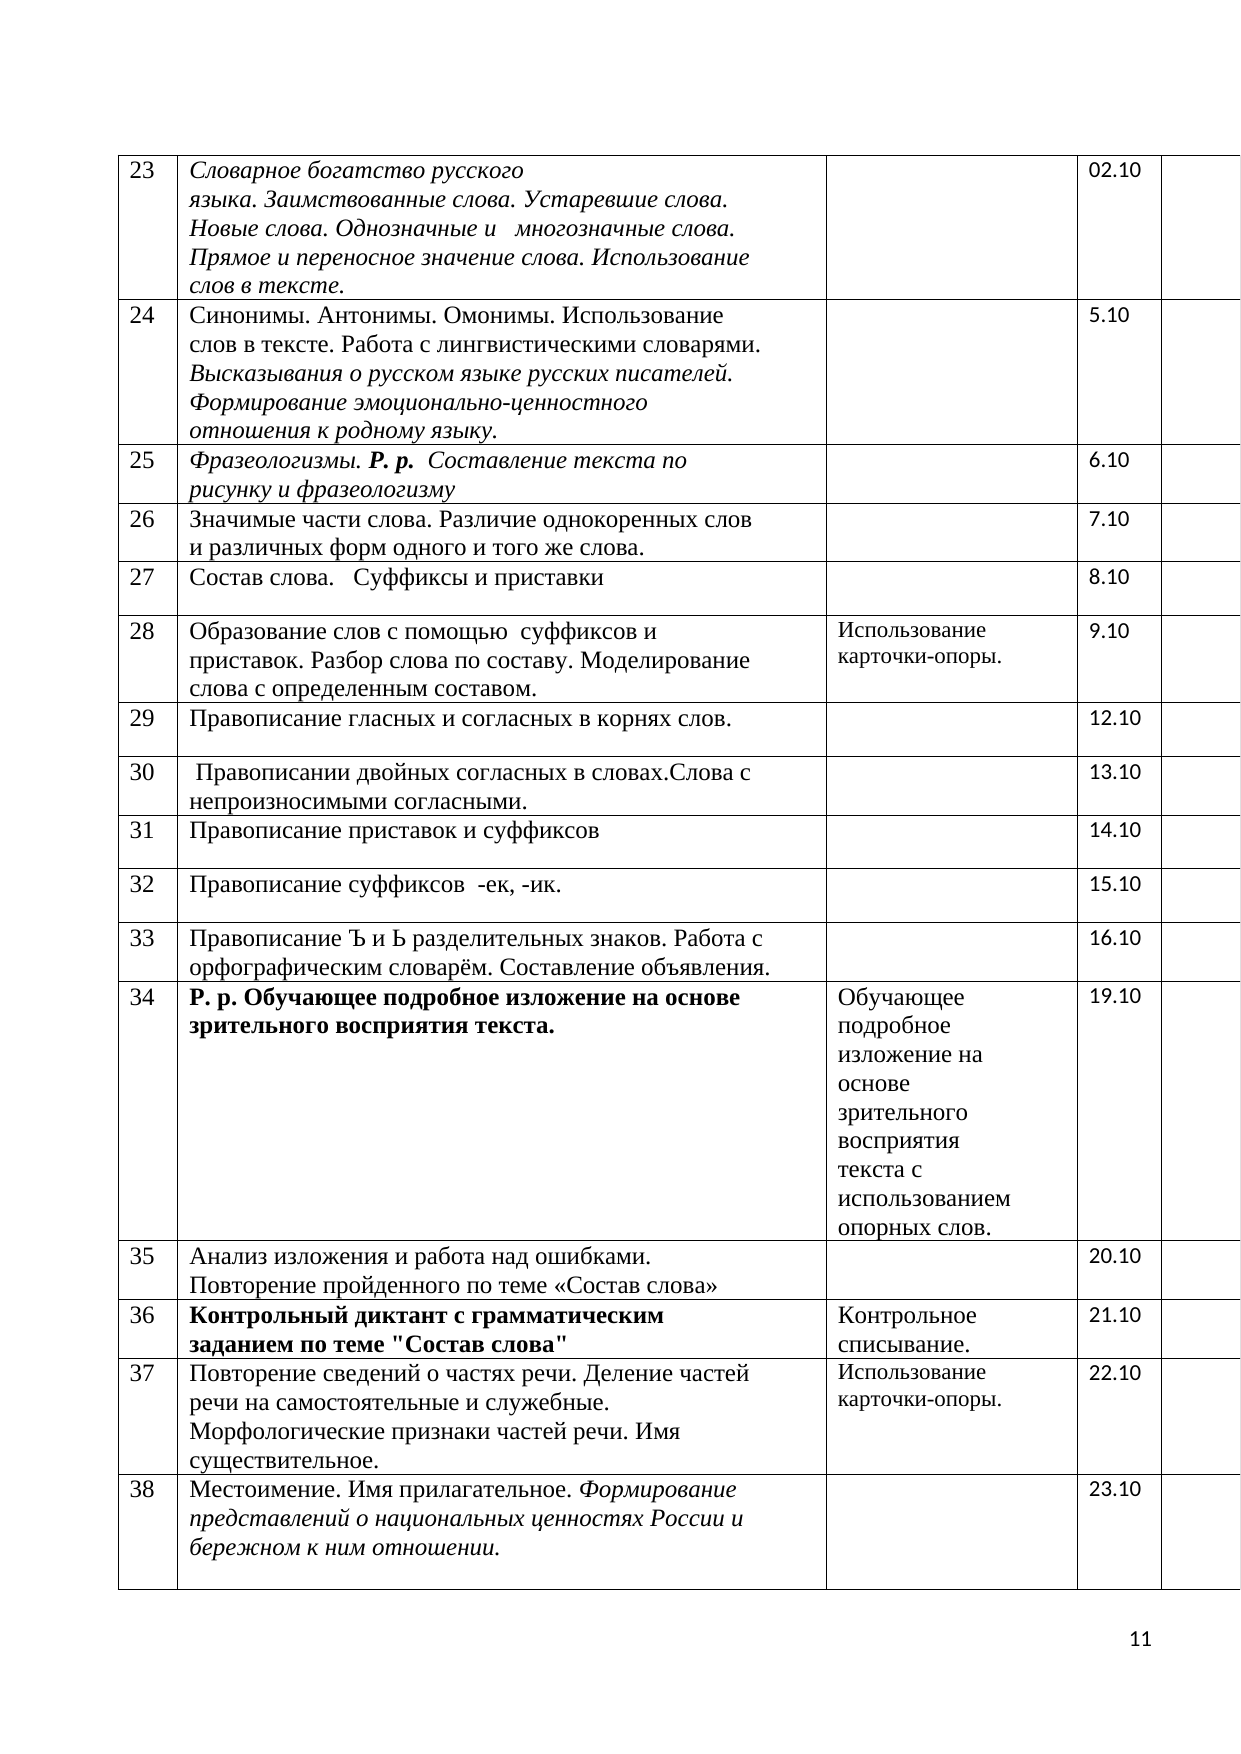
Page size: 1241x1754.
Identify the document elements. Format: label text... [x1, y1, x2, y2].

table_cell 16.10 [1078, 923, 1161, 981]
table_cell [1162, 1359, 1240, 1473]
table_cell 14.10 [1078, 816, 1161, 868]
table_cell Правописание Ъ и Ь разделительных знаков. Работа с орфографическим словарём. Составление объявления. [178, 923, 826, 981]
table_cell 23.10 [1078, 1475, 1161, 1589]
table_cell [827, 562, 1077, 615]
table_cell [1162, 1241, 1240, 1299]
table_cell 32 [119, 869, 177, 922]
table_cell Правописание суффиксов -ек, -ик. [178, 869, 826, 922]
table_cell 23 [119, 156, 177, 299]
table_cell [1162, 703, 1240, 756]
table_cell [1162, 923, 1240, 981]
table_cell [1162, 504, 1240, 561]
table_cell 34 [119, 982, 177, 1240]
table_cell 12.10 [1078, 703, 1161, 756]
table_cell [827, 445, 1077, 503]
table_cell [1162, 300, 1240, 444]
table_cell 24 [119, 300, 177, 444]
table_cell [827, 1475, 1077, 1589]
table_cell Использование карточки-опоры. [827, 1359, 1077, 1473]
table_cell Образование слов с помощью суффиксов и приставок. Разбор слова по составу. Моделирование слова с определенным составом. [178, 616, 826, 702]
table_cell [827, 1241, 1077, 1299]
table_cell [1162, 1475, 1240, 1589]
table_cell [827, 300, 1077, 444]
table_cell Контрольный диктант с грамматическим заданием по теме "Состав слова" [178, 1300, 826, 1357]
table_cell 38 [119, 1475, 177, 1589]
table_cell [1162, 757, 1240, 814]
table_cell [1162, 982, 1240, 1240]
table_cell [1162, 616, 1240, 702]
table_cell 37 [119, 1359, 177, 1473]
table_cell 27 [119, 562, 177, 615]
table_cell 19.10 [1078, 982, 1161, 1240]
table_cell 31 [119, 816, 177, 868]
table_cell [1162, 816, 1240, 868]
table_cell Правописании двойных согласных в словах.Слова с непроизносимыми согласными. [178, 757, 826, 814]
table_cell 8.10 [1078, 562, 1161, 615]
table_cell [827, 923, 1077, 981]
table_cell 02.10 [1078, 156, 1161, 299]
table_cell [827, 816, 1077, 868]
table_cell [1162, 1300, 1240, 1357]
table_cell Местоимение. Имя прилагательное. Формирование представлений о национальных ценностях России и бережном к ним отношении. [178, 1475, 826, 1589]
table_cell Синонимы. Антонимы. Омонимы. Использование слов в тексте. Работа с лингвистическими словарями. Высказывания о русском языке русских писателей. Формирование эмоционально-ценностного отношения к родному языку. [178, 300, 826, 444]
table_cell Обучающее подробное изложение на основе зрительного восприятия текста с использованием опорных слов. [827, 982, 1077, 1240]
table_cell 30 [119, 757, 177, 814]
table_cell 28 [119, 616, 177, 702]
table_cell [1162, 869, 1240, 922]
table_cell 7.10 [1078, 504, 1161, 561]
table_cell 33 [119, 923, 177, 981]
table_cell 13.10 [1078, 757, 1161, 814]
table_cell [827, 703, 1077, 756]
table_cell Использование карточки-опоры. [827, 616, 1077, 702]
table_cell Правописание гласных и согласных в корнях слов. [178, 703, 826, 756]
table_cell 21.10 [1078, 1300, 1161, 1357]
table_cell Анализ изложения и работа над ошибками. Повторение пройденного по теме «Состав слова» [178, 1241, 826, 1299]
table_cell 5.10 [1078, 300, 1161, 444]
table_cell Фразеологизмы. Р. р. Составление текста по рисунку и фразеологизму [178, 445, 826, 503]
table_cell Значимые части слова. Различие однокоренных слов и различных форм одного и того же слова. [178, 504, 826, 561]
table_cell [827, 504, 1077, 561]
table_cell [1162, 562, 1240, 615]
table_cell [827, 156, 1077, 299]
table_cell 15.10 [1078, 869, 1161, 922]
table_cell 25 [119, 445, 177, 503]
table_cell 20.10 [1078, 1241, 1161, 1299]
table_cell [1162, 156, 1240, 299]
table_cell 9.10 [1078, 616, 1161, 702]
table_cell 26 [119, 504, 177, 561]
table_cell Состав слова. Суффиксы и приставки [178, 562, 826, 615]
table_cell 36 [119, 1300, 177, 1357]
table_cell Повторение сведений о частях речи. Деление частей речи на самостоятельные и служебные. Морфологические признаки частей речи. Имя существительное. [178, 1359, 826, 1473]
table_cell [827, 757, 1077, 814]
table_cell Правописание приставок и суффиксов [178, 816, 826, 868]
table_cell 29 [119, 703, 177, 756]
table_cell 6.10 [1078, 445, 1161, 503]
table_cell [827, 869, 1077, 922]
table_cell [1162, 445, 1240, 503]
table_cell 22.10 [1078, 1359, 1161, 1473]
table_cell Р. р. Обучающее подробное изложение на основе зрительного восприятия текста. [178, 982, 826, 1240]
table_cell Словарное богатство русского языка. Заимствованные слова. Устаревшие слова. Новые слова. Однозначные и многозначные слова. Прямое и переносное значение слова. Использование слов в тексте. [178, 156, 826, 299]
table_cell 35 [119, 1241, 177, 1299]
table_cell Контрольное списывание. [827, 1300, 1077, 1357]
